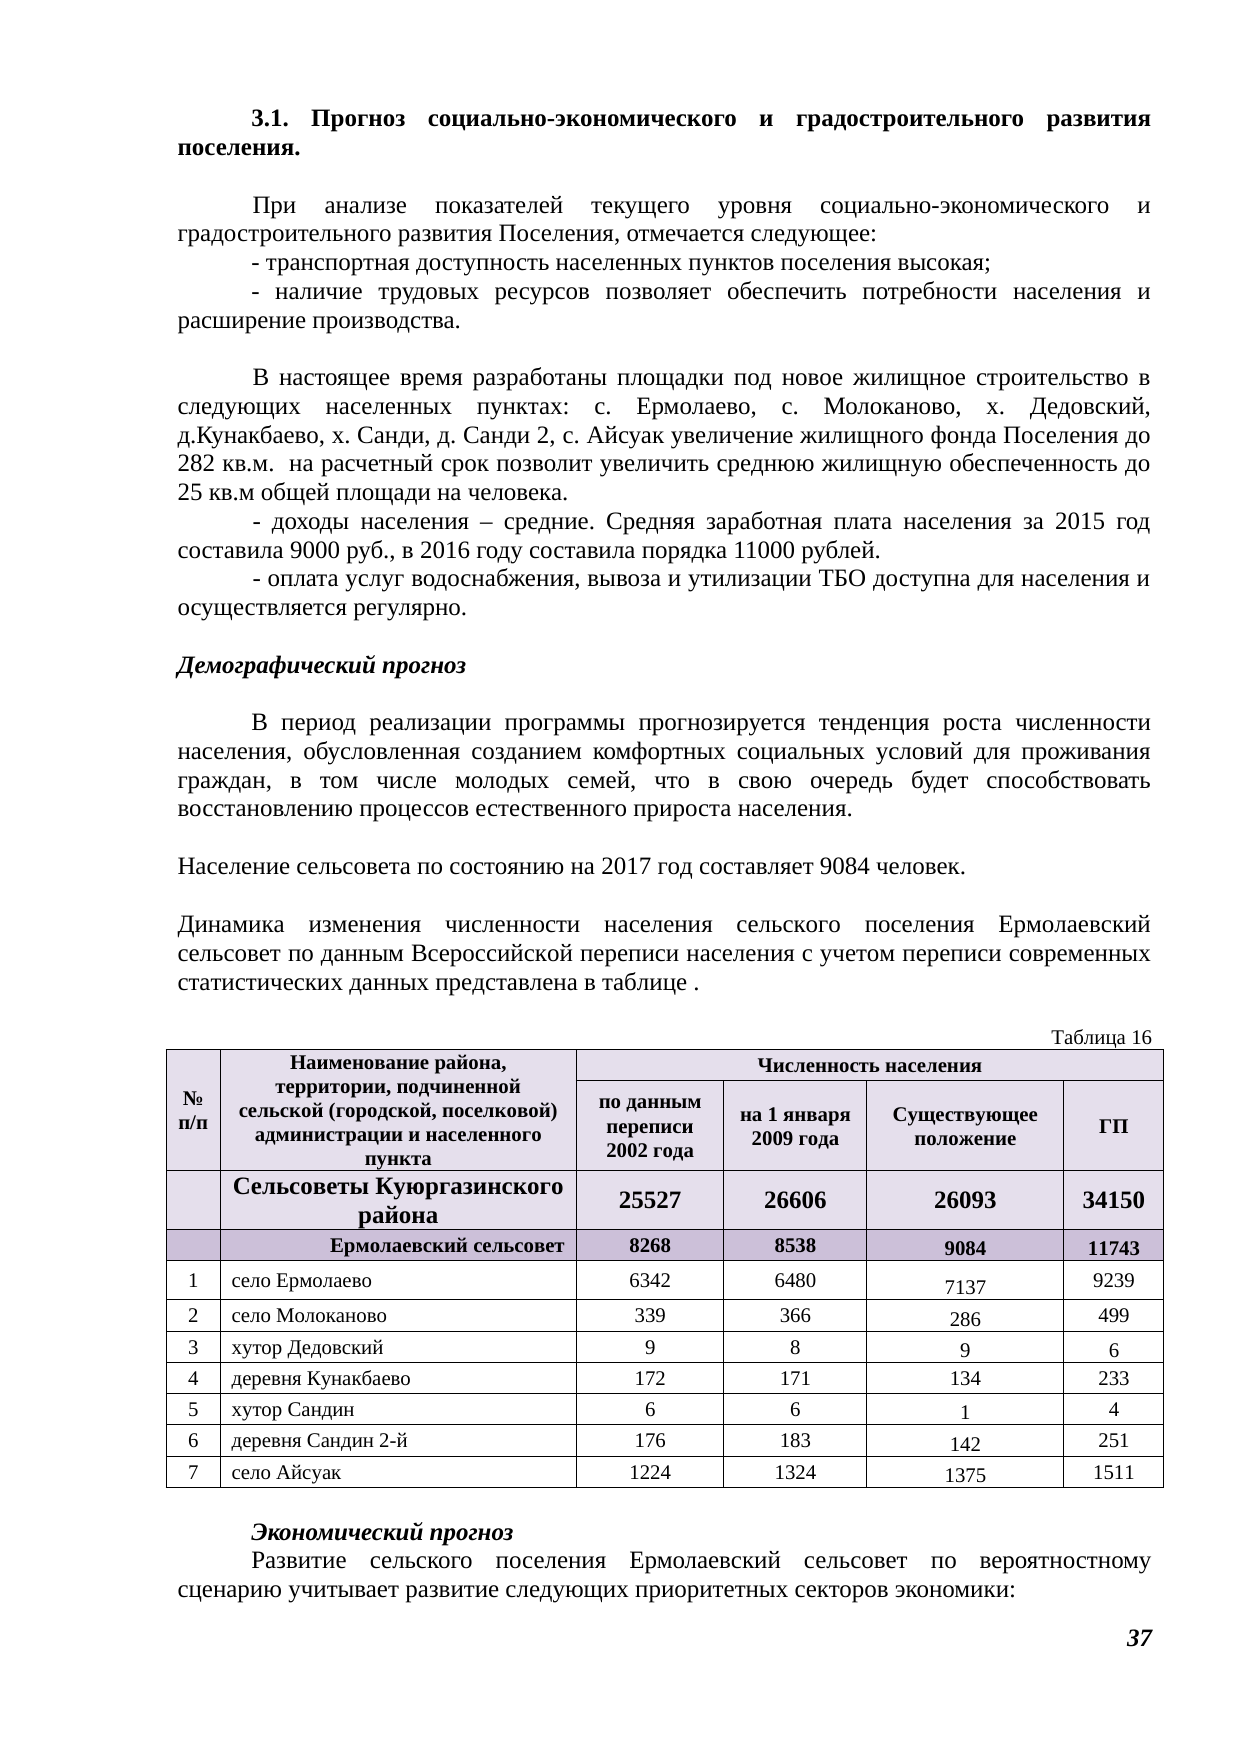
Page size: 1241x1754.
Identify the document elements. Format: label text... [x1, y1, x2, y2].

table_cell 6 [577, 1394, 723, 1424]
table_cell 2 [167, 1300, 220, 1331]
table_cell 4 [167, 1363, 220, 1393]
table_cell 251 [1064, 1425, 1163, 1456]
table_cell 176 [577, 1425, 723, 1456]
text При анализе показателей текущего уровня социально-экономического и градостроительного развития Поселения, отмечается следующее: [177, 190, 1152, 247]
table_cell Сельсоветы Куюргазинского района [221, 1171, 576, 1229]
table_cell Существующее положение [867, 1081, 1063, 1170]
text В период реализации программы прогнозируется тенденция роста численности населения, обусловленная созданием комфортных социальных условий для проживания граждан, в том числе молодых семей, что в свою очередь будет способствовать восстановлению процессов естественного прироста населения. [177, 707, 1152, 822]
table_cell 1 [167, 1261, 220, 1299]
table_cell село Ермолаево [221, 1261, 576, 1299]
table_cell Ермолаевский сельсовет [221, 1230, 576, 1260]
table_cell 142 [867, 1425, 1063, 1456]
table_cell 183 [724, 1425, 866, 1456]
table_cell 6 [167, 1425, 220, 1456]
table_cell 9084 [867, 1230, 1063, 1260]
table_cell село Молоканово [221, 1300, 576, 1331]
table_cell 7137 [867, 1261, 1063, 1299]
table_cell 6480 [724, 1261, 866, 1299]
table_cell 499 [1064, 1300, 1163, 1331]
table_cell 7 [167, 1457, 220, 1487]
table_cell хутор Сандин [221, 1394, 576, 1424]
table_cell 1375 [867, 1457, 1063, 1487]
table_cell по данным переписи 2002 года [577, 1081, 723, 1170]
table_cell село Айсуак [221, 1457, 576, 1487]
table_cell 9239 [1064, 1261, 1163, 1299]
text Население сельсовета по состоянию на 2017 год составляет 9084 человек. [177, 851, 1152, 880]
table_cell 4 [1064, 1394, 1163, 1424]
table_cell 134 [867, 1363, 1063, 1393]
text Демографический прогноз [177, 650, 1152, 678]
table_cell 171 [724, 1363, 866, 1393]
table_cell 26093 [867, 1171, 1063, 1229]
table_cell хутор Дедовский [221, 1332, 576, 1362]
table_cell 233 [1064, 1363, 1163, 1393]
table_cell 1511 [1064, 1457, 1163, 1487]
text - транспортная доступность населенных пунктов поселения высокая; [177, 247, 1152, 276]
table_cell деревня Сандин 2-й [221, 1425, 576, 1456]
text - оплата услуг водоснабжения, вывоза и утилизации ТБО доступна для населения и осуществляется регулярно. [177, 563, 1152, 621]
table_cell 6 [724, 1394, 866, 1424]
table_cell 8538 [724, 1230, 866, 1260]
table_cell 6 [1064, 1332, 1163, 1362]
table_cell 26606 [724, 1171, 866, 1229]
table_cell 9 [577, 1332, 723, 1362]
text В настоящее время разработаны площадки под новое жилищное строительство в следующих населенных пунктах: с. Ермолаево, с. Молоканово, х. Дедовский, д.Кунакбаево, х. Санди, д. Санди 2, с. Айсуак увеличение жилищного фонда Поселения до 282 кв.м. на расчетный срок позволит увеличить среднюю жилищную обеспеченность до 25 кв.м общей площади на человека. [177, 362, 1152, 506]
table_cell [167, 1230, 220, 1260]
table_header № п/п [167, 1050, 220, 1170]
table_cell на 1 января 2009 года [724, 1081, 866, 1170]
table_header Наименование района, территории, подчиненной сельской (городской, поселковой) администрации и населенного пункта [221, 1050, 576, 1170]
table_cell 1224 [577, 1457, 723, 1487]
text Развитие сельского поселения Ермолаевский сельсовет по вероятностному сценарию учитывает развитие следующих приоритетных секторов экономики: [177, 1545, 1152, 1603]
table_cell 1324 [724, 1457, 866, 1487]
text - доходы населения – средние. Средняя заработная плата населения за 2015 год составила 9000 руб., в 2016 году составила порядка 11000 рублей. [177, 506, 1152, 563]
table_cell 8 [724, 1332, 866, 1362]
table_cell 25527 [577, 1171, 723, 1229]
table_cell 34150 [1064, 1171, 1163, 1229]
table_cell 9 [867, 1332, 1063, 1362]
table_cell 3 [167, 1332, 220, 1362]
table_cell 339 [577, 1300, 723, 1331]
text - наличие трудовых ресурсов позволяет обеспечить потребности населения и расширение производства. [177, 276, 1152, 333]
table_cell 6342 [577, 1261, 723, 1299]
table_cell деревня Кунакбаево [221, 1363, 576, 1393]
table_cell 11743 [1064, 1230, 1163, 1260]
table_cell 8268 [577, 1230, 723, 1260]
text 3.1. Прогноз социально-экономического и градостроительного развития поселения. [177, 103, 1152, 161]
table_cell 286 [867, 1300, 1063, 1331]
table_cell 172 [577, 1363, 723, 1393]
table_cell [167, 1171, 220, 1229]
table_cell 1 [867, 1394, 1063, 1424]
table_cell 5 [167, 1394, 220, 1424]
table_header Численность населения [577, 1050, 1163, 1080]
text Таблица 16 [177, 1025, 1152, 1049]
text Экономический прогноз [177, 1517, 1152, 1545]
table_cell ГП [1064, 1081, 1163, 1170]
text Динамика изменения численности населения сельского поселения Ермолаевский сельсовет по данным Всероссийской переписи населения с учетом переписи современных статистических данных представлена в таблице . [177, 909, 1152, 996]
table_cell 366 [724, 1300, 866, 1331]
